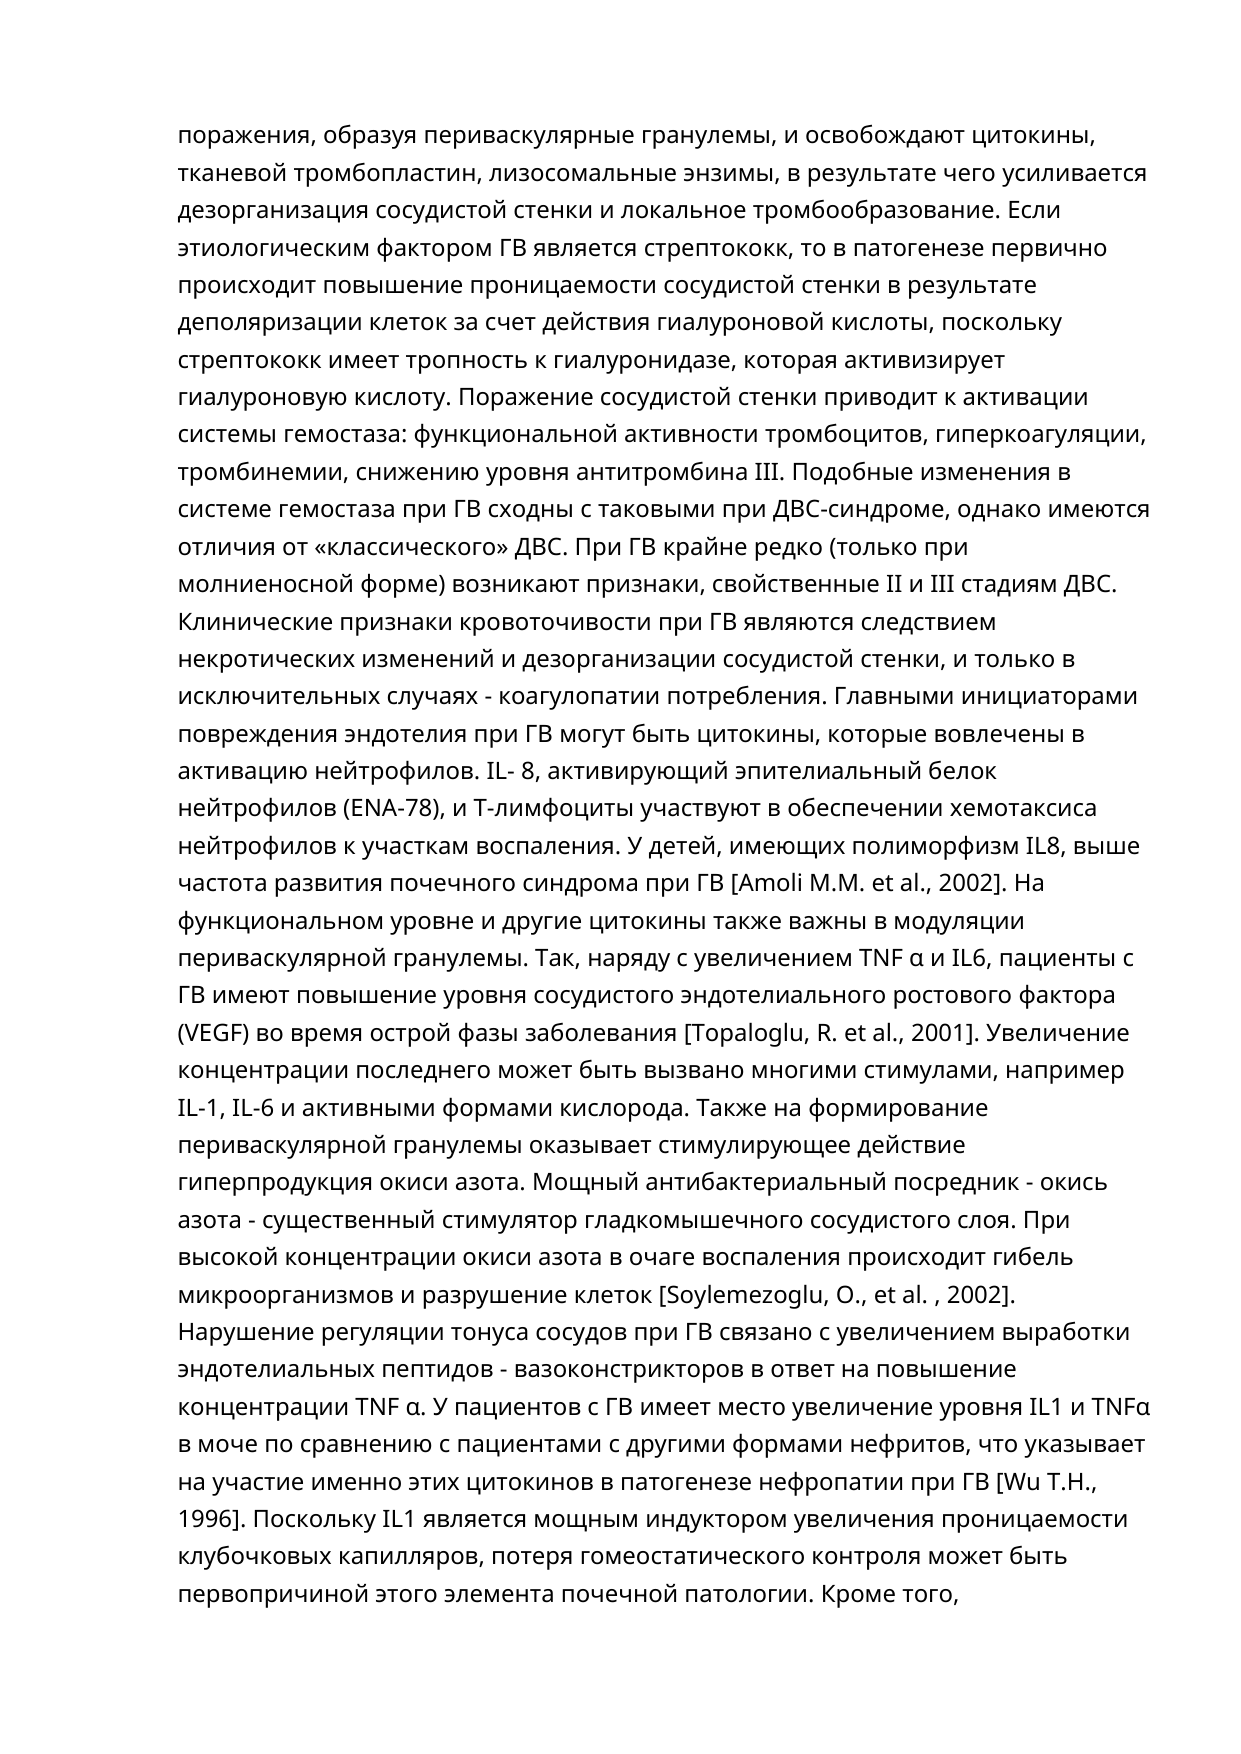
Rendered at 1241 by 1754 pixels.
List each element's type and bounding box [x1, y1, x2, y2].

text [177, 118, 1152, 1609]
